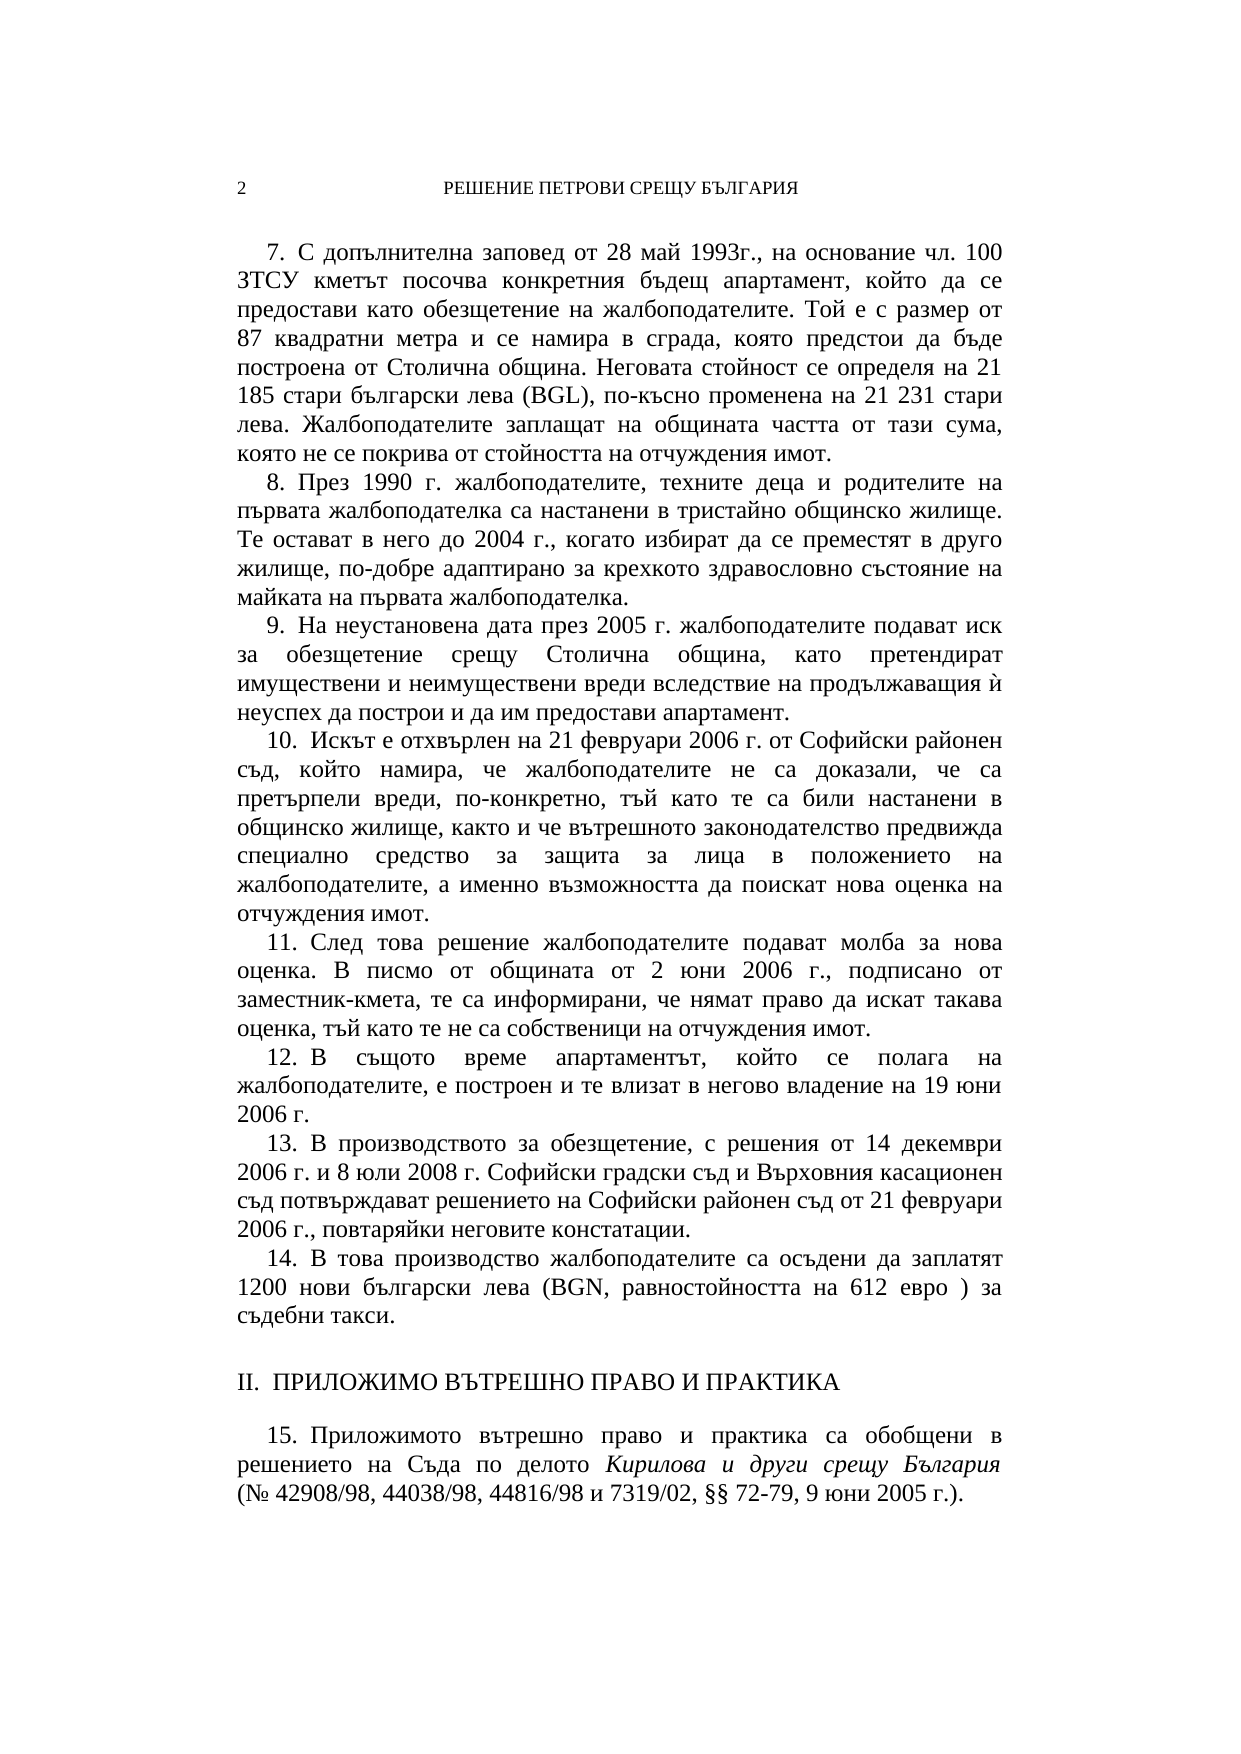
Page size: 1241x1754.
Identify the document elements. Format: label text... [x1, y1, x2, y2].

text 13. В производството за обезщетение, с решения от 14 декември 2006 г. и 8 юли 2008 г. Софийски градски съд и Върховния касационен съд потвърждават решението на Софийски районен съд от 21 февруари 2006 г., повтаряйки неговите констатации. [237, 1128, 1003, 1243]
text 8. През 1990 г. жалбоподателите, техните деца и родителите на първата жалбоподателка са настанени в тристайно общинско жилище. Те остават в него до 2004 г., когато избират да се преместят в друго жилище, по-добре адаптирано за крехкото здравословно състояние на майката на първата жалбоподателка. [237, 467, 1003, 611]
subtitle II. ПРИЛОЖИМО ВЪТРЕШНО ПРАВО И ПРАКТИКА [237, 1367, 1003, 1396]
text 9. На неустановена дата през 2005 г. жалбоподателите подават иск за обезщетение срещу Столична община, като претендират имуществени и неимуществени вреди вследствие на продължаващия ѝ неуспех да построи и да им предостави апартамент. [237, 611, 1003, 726]
text 12. В същото време апартаментът, който се полага на жалбоподателите, е построен и те влизат в негово владение на 19 юни 2006 г. [237, 1042, 1003, 1128]
text 7. С допълнителна заповед от 28 май 1993г., на основание чл. 100 ЗТСУ кметът посочва конкретния бъдещ апартамент, който да се предостави като обезщетение на жалбоподателите. Той е с размер от 87 квадратни метра и се намира в сграда, която предстои да бъде построена от Столична община. Неговата стойност се определя на 21 185 стари български лева (BGL), по-късно променена на 21 231 стари лева. Жалбоподателите заплащат на общината частта от тази сума, която не се покрива от стойността на отчуждения имот. [237, 237, 1003, 467]
text 15. Приложимото вътрешно право и практика са обобщени в решението на Съда по делото Кирилова и други срещу България (№ 42908/98, 44038/98, 44816/98 и 7319/02, §§ 72-79, 9 юни 2005 г.). [237, 1421, 1003, 1507]
text 10. Искът е отхвърлен на 21 февруари 2006 г. от Софийски районен съд, който намира, че жалбоподателите не са доказали, че са претърпели вреди, по-конкретно, тъй като те са били настанени в общинско жилище, както и че вътрешното законодателство предвижда специално средство за защита за лица в положението на жалбоподателите, а именно възможността да поискат нова оценка на отчуждения имот. [237, 726, 1003, 927]
text 11. След това решение жалбоподателите подават молба за нова оценка. В писмо от общината от 2 юни 2006 г., подписано от заместник-кмета, те са информирани, че нямат право да искат такава оценка, тъй като те не са собственици на отчуждения имот. [237, 927, 1003, 1042]
text 14. В това производство жалбоподателите са осъдени да заплатят 1200 нови български лева (BGN, равностойността на 612 евро ) за съдебни такси. [237, 1243, 1003, 1329]
